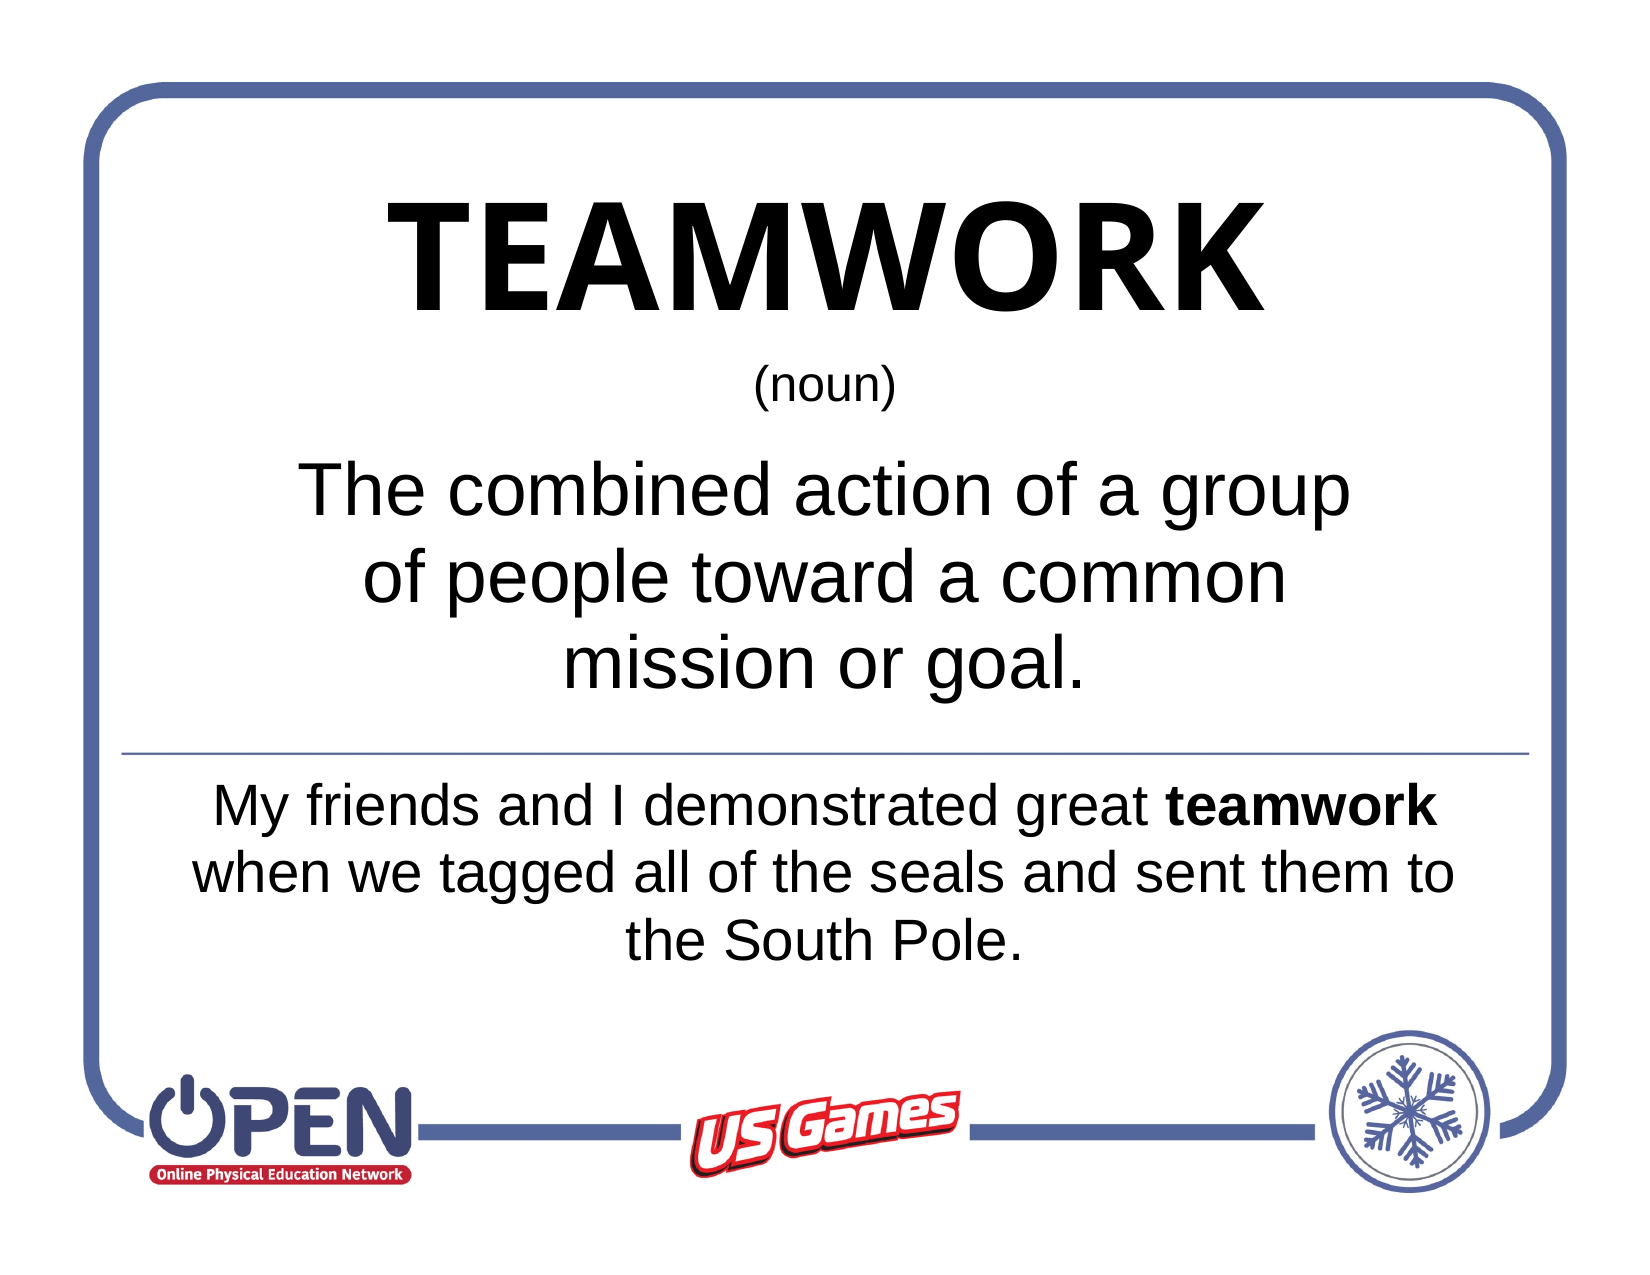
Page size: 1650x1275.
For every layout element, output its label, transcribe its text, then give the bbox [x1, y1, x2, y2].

text The combined action of a group of people toward a common mission or goal. [150, 445, 1500, 704]
text (noun) [150, 354, 1500, 412]
text My friends and I demonstrated great teamwork when we tagged all of the seals and sent them to the South Pole. [150, 771, 1500, 972]
text TEAMWORK [150, 150, 1500, 354]
picture [83, 82, 1567, 1193]
